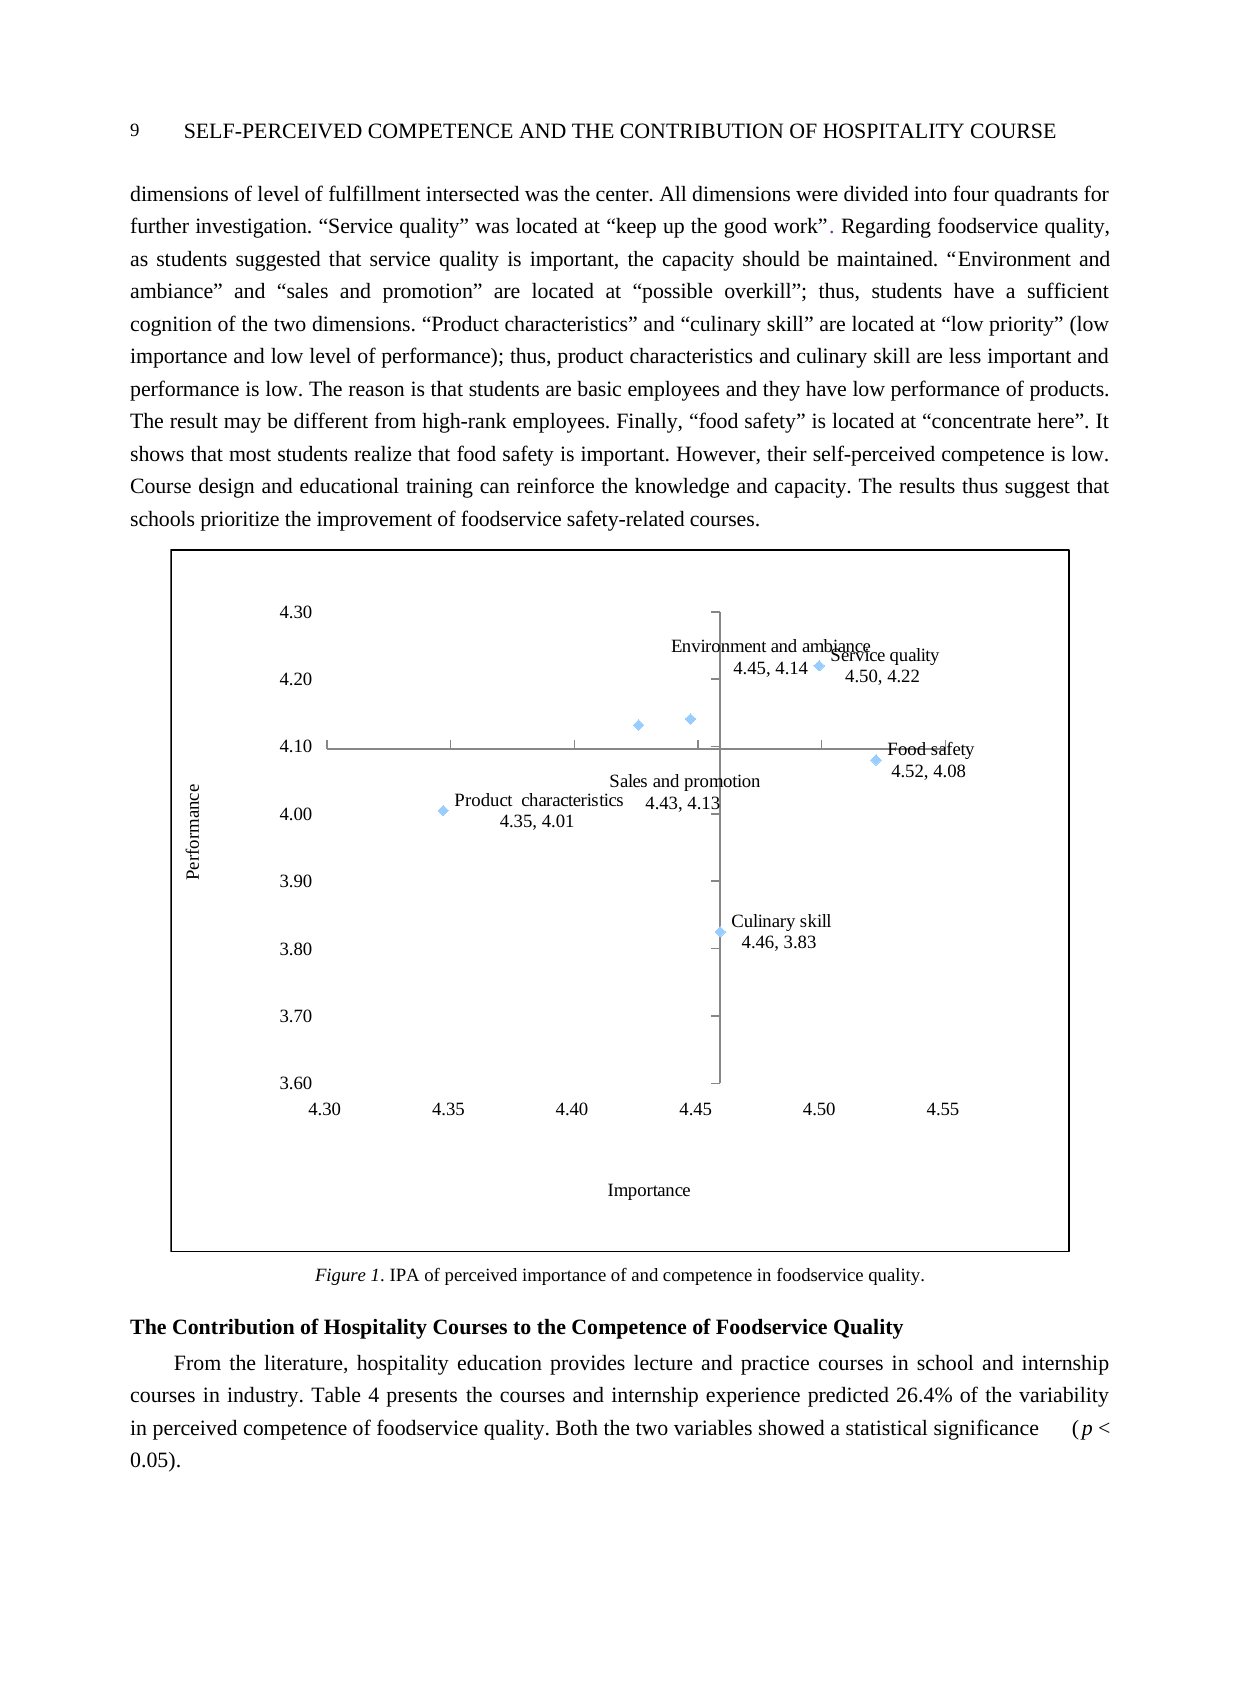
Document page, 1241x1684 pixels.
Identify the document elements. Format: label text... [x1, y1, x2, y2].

text Figure 1. IPA of perceived importance of and competence in foodservice quality. [130, 1264, 1110, 1286]
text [130, 177, 1110, 535]
text From the literature, hospitality education provides lecture and practice courses in school and internship courses in industry. Table 4 presents the courses and internship experience predicted 26.4% of the variability in perceived competence of foodservice quality. Both the two variables showed a statistical significance (p < 0.05). [130, 1346, 1110, 1476]
subtitle The Contribution of Hospitality Courses to the Competence of Foodservice Quality [130, 1311, 1110, 1343]
